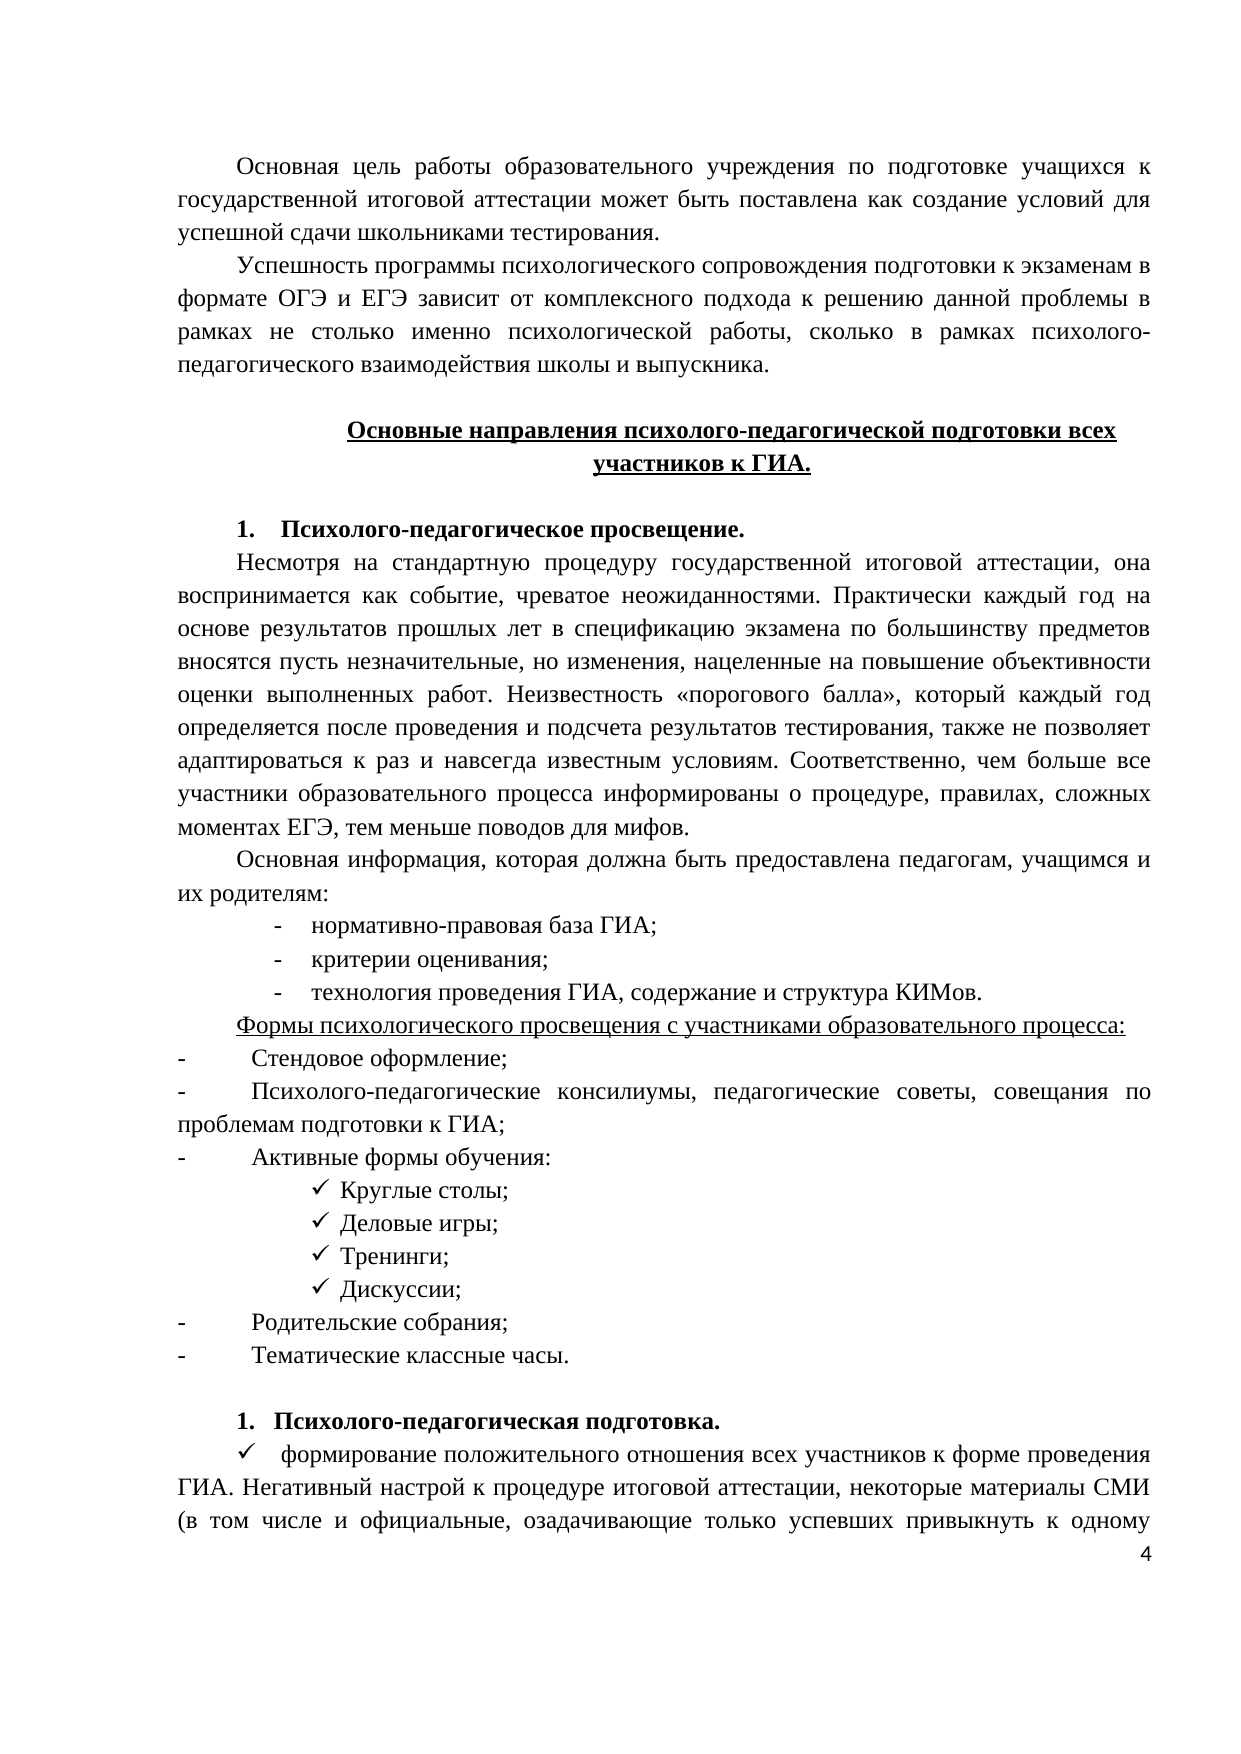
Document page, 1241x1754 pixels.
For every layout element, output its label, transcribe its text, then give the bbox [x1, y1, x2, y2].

list 1. Психолого-педагогическое просвещение. [177, 514, 1152, 543]
list Активные формы обучения: [177, 1142, 1152, 1171]
list Тренинги; [310, 1241, 1152, 1269]
list Успешность программы психологического сопровождения подготовки к экзаменам в формате ОГЭ и ЕГЭ зависит от комплексного подхода к решению данной проблемы в рамках не столько именно психологической работы, сколько в рамках психолого-педагогического взаимодействия школы и выпускника. [177, 250, 1152, 378]
list Дискуссии; [310, 1274, 1152, 1303]
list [177, 1439, 1152, 1534]
list Деловые игры; [310, 1208, 1152, 1237]
list Психолого-педагогическая подготовка. [236, 1406, 1152, 1435]
list Формы психологического просвещения с участниками образовательного процесса: [177, 1010, 1152, 1038]
list Несмотря на стандартную процедуру государственной итоговой аттестации, она воспринимается как событие, чреватое неожиданностями. Практически каждый год на основе результатов прошлых лет в спецификацию экзамена по большинству предметов вносятся пусть незначительные, но изменения, нацеленные на повышение объективности оценки выполненных работ. Неизвестность «порогового балла», который каждый год определяется после проведения и подсчета результатов тестирования, также не позволяет адаптироваться к раз и навсегда известным условиям. Соответственно, чем больше все участники образовательного процесса информированы о процедуре, правилах, сложных моментах ЕГЭ, тем меньше поводов для мифов. [177, 547, 1152, 840]
list Родительские собрания; [177, 1307, 1152, 1336]
list Основная цель работы образовательного учреждения по подготовке учащихся к государственной итоговой аттестации может быть поставлена как создание условий для успешной сдачи школьниками тестирования. [177, 151, 1152, 246]
list Психолого-педагогические консилиумы, педагогические советы, совещания по проблемам подготовки к ГИА; [177, 1076, 1152, 1137]
list Основные направления психолого-педагогической подготовки всех участников к ГИА. [252, 415, 1152, 477]
list Основная информация, которая должна быть предоставлена педагогам, учащимся и их родителям: [177, 844, 1152, 906]
list Круглые столы; [310, 1175, 1152, 1203]
list нормативно-правовая база ГИА; [274, 911, 1152, 939]
list Тематические классные часы. [177, 1340, 1152, 1369]
list технология проведения ГИА, содержание и структура КИМов. [274, 977, 1152, 1005]
list Стендовое оформление; [177, 1043, 1152, 1071]
list критерии оценивания; [274, 944, 1152, 972]
